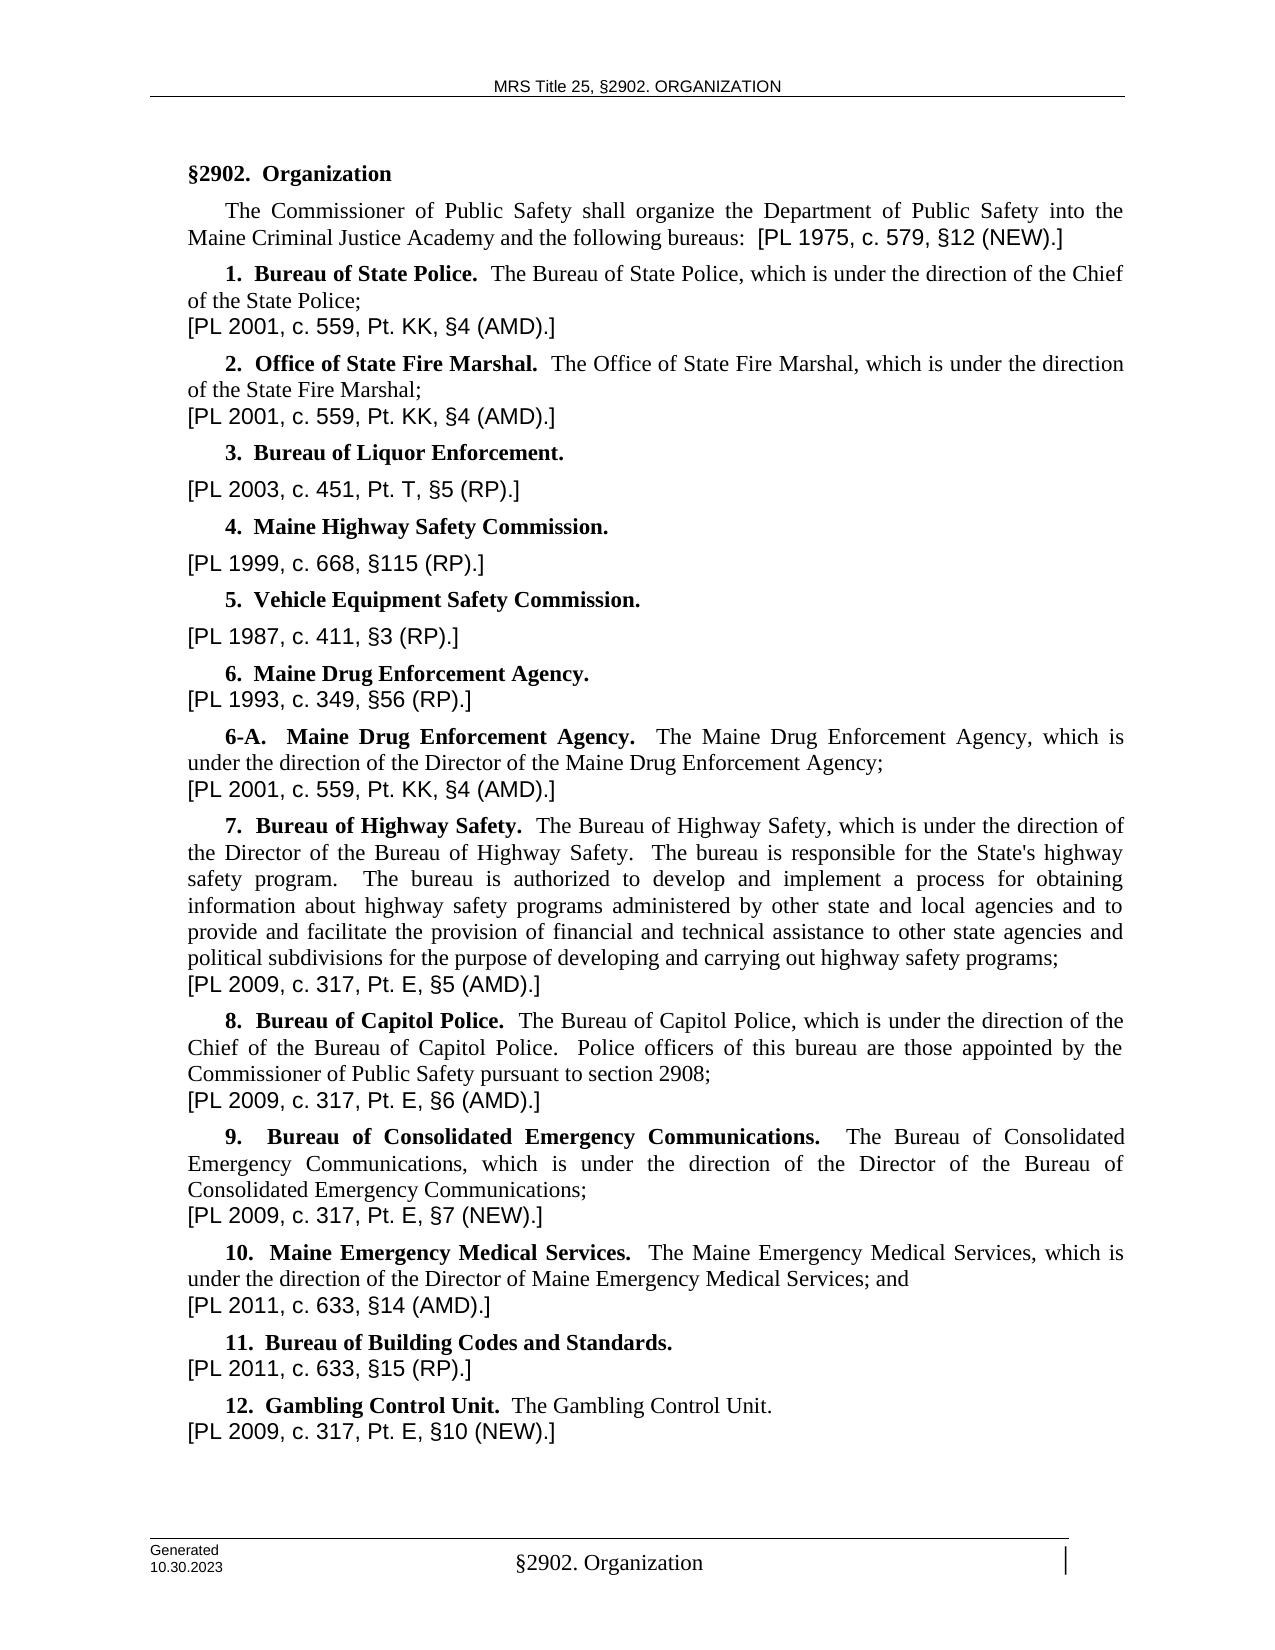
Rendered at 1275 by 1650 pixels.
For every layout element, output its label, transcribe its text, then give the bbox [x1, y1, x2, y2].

text 12. Gambling Control Unit. The Gambling Control Unit. [187, 1392, 1125, 1418]
text [PL 2001, c. 559, Pt. KK, §4 (AMD).] [187, 403, 1125, 429]
text 1. Bureau of State Police. The Bureau of State Police, which is under the direction of the Chief of the State Police; [187, 260, 1125, 313]
text 6-A. Maine Drug Enforcement Agency. The Maine Drug Enforcement Agency, which is under the direction of the Director of the Maine Drug Enforcement Agency; [187, 723, 1125, 776]
text [PL 1993, c. 349, §56 (RP).] [187, 686, 1125, 713]
text 10. Maine Emergency Medical Services. The Maine Emergency Medical Services, which is under the direction of the Director of Maine Emergency Medical Services; and [187, 1239, 1125, 1292]
text [PL 2011, c. 633, §14 (AMD).] [187, 1292, 1125, 1318]
text 2. Office of State Fire Marshal. The Office of State Fire Marshal, which is under the direction of the State Fire Marshal; [187, 350, 1125, 403]
text [PL 2009, c. 317, Pt. E, §5 (AMD).] [187, 971, 1125, 997]
text 11. Bureau of Building Codes and Standards. [187, 1329, 1125, 1355]
text 3. Bureau of Liquor Enforcement. [187, 439, 1125, 466]
text [PL 2001, c. 559, Pt. KK, §4 (AMD).] [187, 313, 1125, 339]
text The Commissioner of Public Safety shall organize the Department of Public Safety into the Maine Criminal Justice Academy and the following bureaus: [PL 1975, c. 579, §12 (NEW).] [187, 197, 1125, 250]
text [PL 2003, c. 451, Pt. T, §5 (RP).] [187, 476, 1125, 502]
text 6. Maine Drug Enforcement Agency. [187, 660, 1125, 686]
text [PL 2009, c. 317, Pt. E, §6 (AMD).] [187, 1087, 1125, 1113]
text 9. Bureau of Consolidated Emergency Communications. The Bureau of Consolidated Emergency Communications, which is under the direction of the Director of the Bureau of Consolidated Emergency Communications; [187, 1123, 1125, 1202]
text 8. Bureau of Capitol Police. The Bureau of Capitol Police, which is under the direction of the Chief of the Bureau of Capitol Police. Police officers of this bureau are those appointed by the Commissioner of Public Safety pursuant to section 2908; [187, 1007, 1125, 1087]
text [PL 2001, c. 559, Pt. KK, §4 (AMD).] [187, 776, 1125, 802]
text [PL 2011, c. 633, §15 (RP).] [187, 1355, 1125, 1381]
text 7. Bureau of Highway Safety. The Bureau of Highway Safety, which is under the direction of the Director of the Bureau of Highway Safety. The bureau is responsible for the State's highway safety program. The bureau is authorized to develop and implement a process for obtaining information about highway safety programs administered by other state and local agencies and to provide and facilitate the provision of financial and technical assistance to other state agencies and political subdivisions for the purpose of developing and carrying out highway safety programs; [187, 813, 1125, 971]
text [PL 1999, c. 668, §115 (RP).] [187, 550, 1125, 576]
text 5. Vehicle Equipment Safety Commission. [187, 586, 1125, 613]
text [PL 2009, c. 317, Pt. E, §7 (NEW).] [187, 1202, 1125, 1229]
text [PL 1987, c. 411, §3 (RP).] [187, 623, 1125, 649]
text [PL 2009, c. 317, Pt. E, §10 (NEW).] [187, 1418, 1125, 1444]
text §2902. Organization [187, 160, 1125, 187]
text 4. Maine Highway Safety Commission. [187, 513, 1125, 539]
